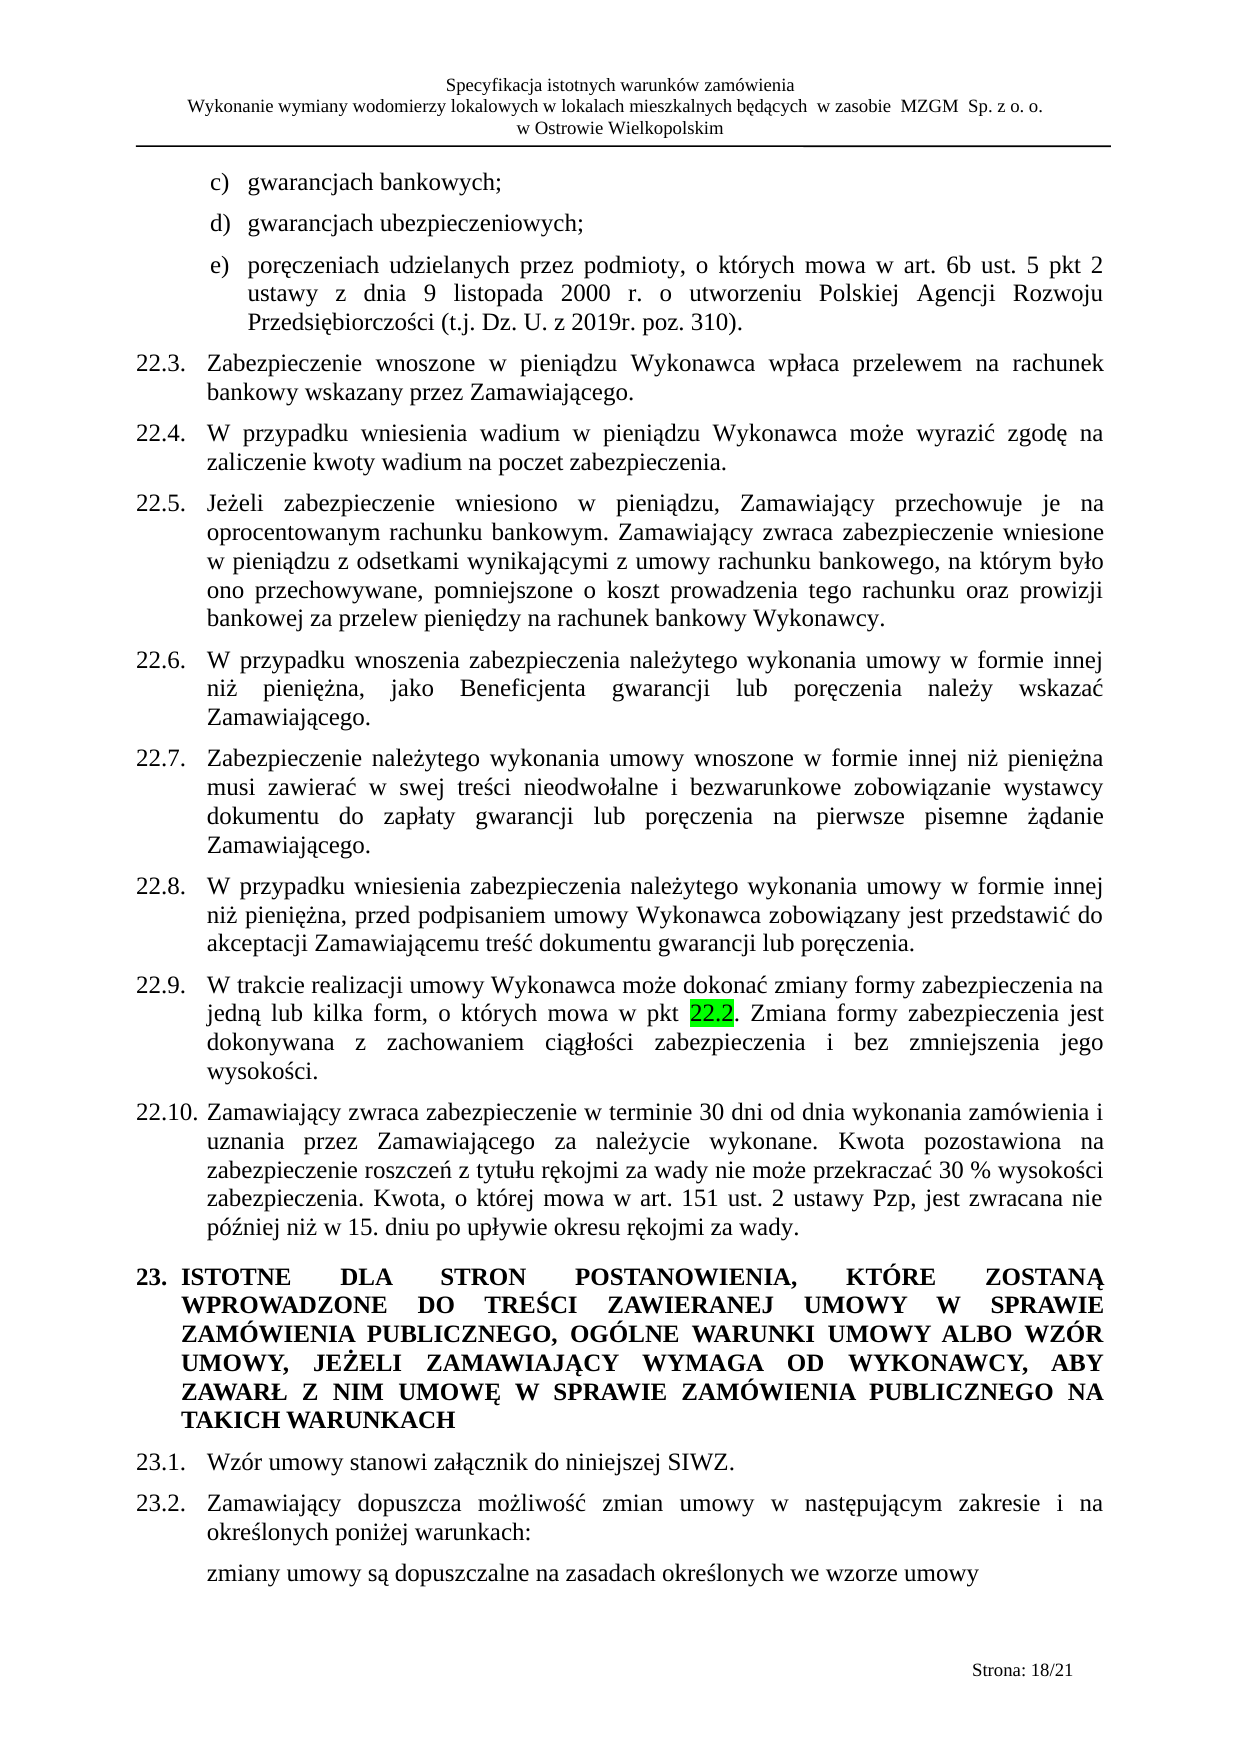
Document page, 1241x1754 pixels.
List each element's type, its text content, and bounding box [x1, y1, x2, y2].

subtitle Zamawiający dopuszcza możliwość zmian umowy w następującym zakresie i na określonych poniżej warunkach: [136, 1488, 1104, 1546]
subtitle Istotne dla stron postanowienia, które zostaną wprowadzone do treści zawieranej umowy w sprawie zamówienia publicznego, ogólne warunki umowy albo wzór umowy, jeżeli zamawiający wymaga od wykonawcy, aby zawarł z nim umowę w sprawie zamówienia publicznego na takich warunkach [136, 1262, 1104, 1434]
subtitle zmiany umowy są dopuszczalne na zasadach określonych we wzorze umowy [207, 1558, 1104, 1587]
subtitle Jeżeli zabezpieczenie wniesiono w pieniądzu, Zamawiający przechowuje je na oprocentowanym rachunku bankowym. Zamawiający zwraca zabezpieczenie wniesione w pieniądzu z odsetkami wynikającymi z umowy rachunku bankowego, na którym było ono przechowywane, pomniejszone o koszt prowadzenia tego rachunku oraz prowizji bankowej za przelew pieniędzy na rachunek bankowy Wykonawcy. [136, 488, 1104, 632]
list gwarancjach bankowych; [210, 167, 1104, 196]
list gwarancjach ubezpieczeniowych; [210, 208, 1104, 237]
subtitle W przypadku wniesienia wadium w pieniądzu Wykonawca może wyrazić zgodę na zaliczenie kwoty wadium na poczet zabezpieczenia. [136, 418, 1104, 476]
subtitle W trakcie realizacji umowy Wykonawca może dokonać zmiany formy zabezpieczenia na jedną lub kilka form, o których mowa w pkt 22.2. Zmiana formy zabezpieczenia jest dokonywana z zachowaniem ciągłości zabezpieczenia i bez zmniejszenia jego wysokości. [136, 970, 1104, 1085]
subtitle Wzór umowy stanowi załącznik do niniejszej SIWZ. [136, 1447, 1104, 1476]
list poręczeniach udzielanych przez podmioty, o których mowa w art. 6b ust. 5 pkt 2 ustawy z dnia 9 listopada 2000 r. o utworzeniu Polskiej Agencji Rozwoju Przedsiębiorczości (t.j. Dz. U. z 2019r. poz. 310). [210, 250, 1104, 336]
subtitle W przypadku wnoszenia zabezpieczenia należytego wykonania umowy w formie innej niż pieniężna, jako Beneficjenta gwarancji lub poręczenia należy wskazać Zamawiającego. [136, 645, 1104, 731]
subtitle Zabezpieczenie wnoszone w pieniądzu Wykonawca wpłaca przelewem na rachunek bankowy wskazany przez Zamawiającego. [136, 348, 1104, 406]
subtitle Zabezpieczenie należytego wykonania umowy wnoszone w formie innej niż pieniężna musi zawierać w swej treści nieodwołalne i bezwarunkowe zobowiązanie wystawcy dokumentu do zapłaty gwarancji lub poręczenia na pierwsze pisemne żądanie Zamawiającego. [136, 743, 1104, 858]
subtitle Zamawiający zwraca zabezpieczenie w terminie 30 dni od dnia wykonania zamówienia i uznania przez Zamawiającego za należycie wykonane. Kwota pozostawiona na zabezpieczenie roszczeń z tytułu rękojmi za wady nie może przekraczać 30 % wysokości zabezpieczenia. Kwota, o której mowa w art. 151 ust. 2 ustawy Pzp, jest zwracana nie później niż w 15. dniu po upływie okresu rękojmi za wady. [136, 1097, 1104, 1241]
subtitle W przypadku wniesienia zabezpieczenia należytego wykonania umowy w formie innej niż pieniężna, przed podpisaniem umowy Wykonawca zobowiązany jest przedstawić do akceptacji Zamawiającemu treść dokumentu gwarancji lub poręczenia. [136, 871, 1104, 957]
